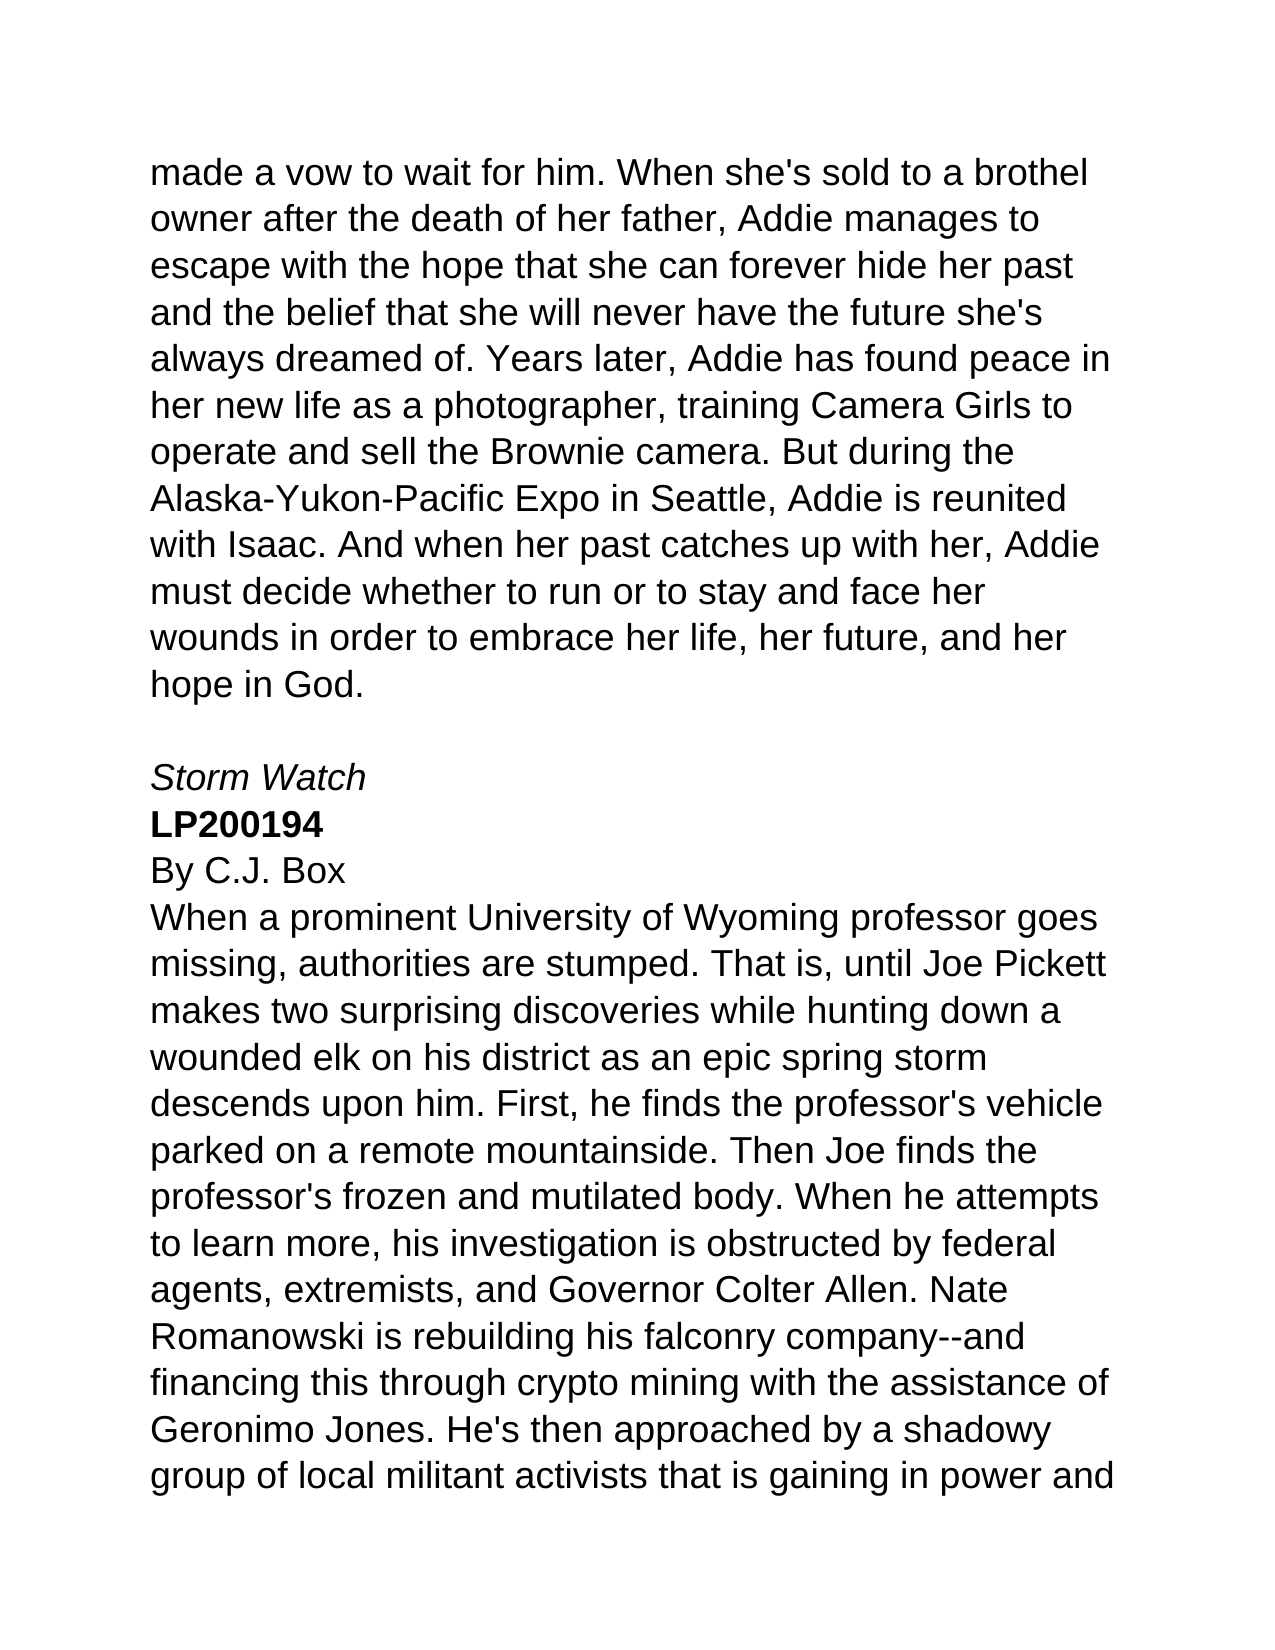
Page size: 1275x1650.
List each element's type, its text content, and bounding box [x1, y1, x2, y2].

text By C.J. Box [150, 848, 1125, 892]
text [150, 150, 1125, 705]
text Storm Watch [150, 755, 1125, 798]
text LP200194 [150, 802, 1125, 845]
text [150, 895, 1125, 1497]
